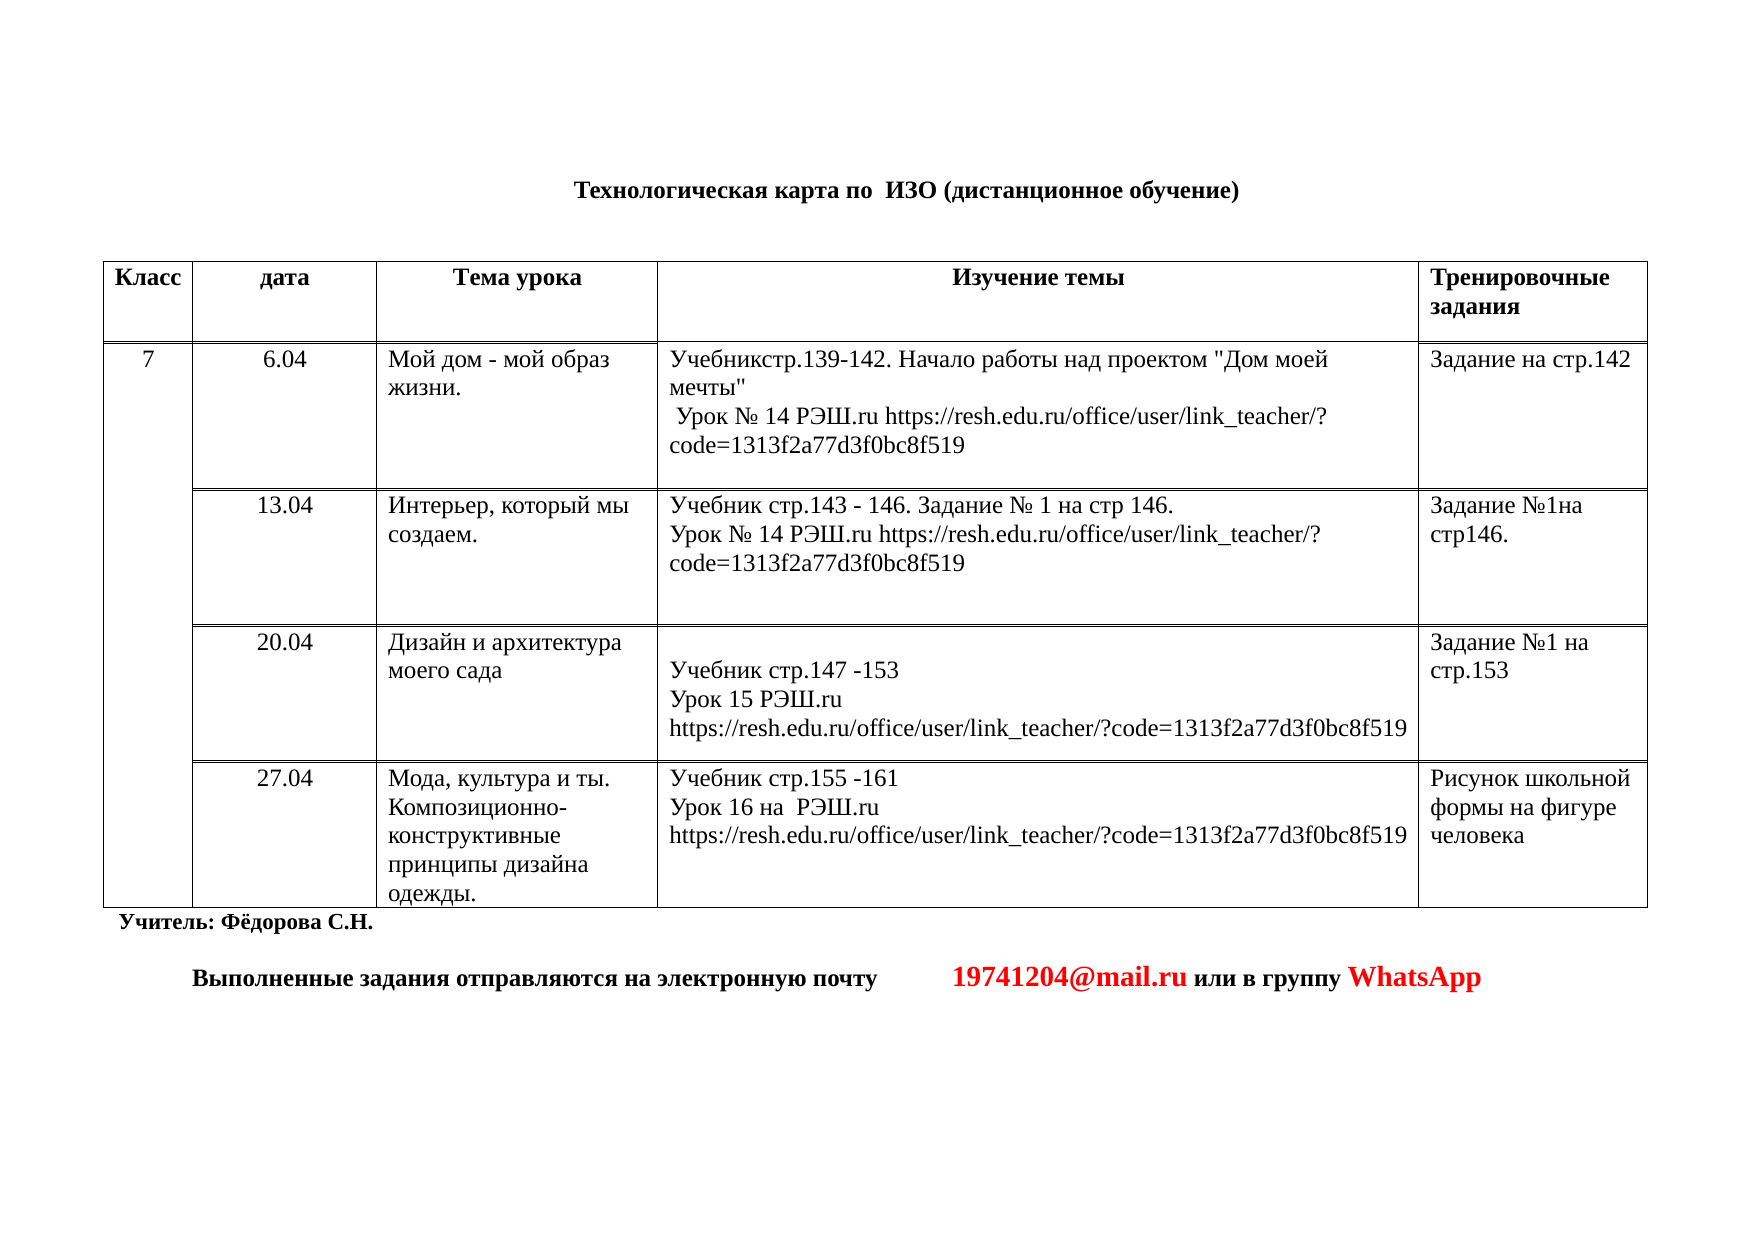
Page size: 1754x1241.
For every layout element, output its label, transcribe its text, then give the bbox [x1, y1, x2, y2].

table_header Класс [104, 262, 192, 341]
table_cell Мода, культура и ты. Композиционно-конструктивные принципы дизайна одежды. [377, 763, 657, 907]
table_cell Учебник стр.143 - 146. Задание № 1 на стр 146. Урок № 14 РЭШ.ru https://resh.edu.ru/office/user/link_teacher/?code=1313f2a77d3f0bc8f519 [658, 491, 1418, 624]
table_header Тема урока [377, 262, 657, 341]
table_cell 20.04 [193, 627, 376, 760]
table_cell Дизайн и архитектура моего сада [377, 627, 657, 760]
table_cell 13.04 [193, 491, 376, 624]
table_header Изучение темы [658, 262, 1418, 341]
text Выполненные задания отправляются на электронную почту 19741204@mail.ru или в группу WhatsApp [192, 959, 1636, 992]
table_cell Учебник стр.147 -153 Урок 15 РЭШ.ru https://resh.edu.ru/office/user/link_teacher/?code=1313f2a77d3f0bc8f519 [658, 627, 1418, 760]
table_cell Мой дом - мой образ жизни. [377, 344, 657, 487]
text Технологическая карта по ИЗО (дистанционное обучение) [177, 175, 1636, 204]
table_cell Рисунок школьной формы на фигуре человека [1419, 763, 1647, 907]
table_cell 6.04 [193, 344, 376, 487]
table_cell 7 [104, 344, 192, 907]
table_header Тренировочные задания [1419, 262, 1647, 341]
table_cell Учебникстр.139-142. Начало работы над проектом "Дом моей мечты" Урок № 14 РЭШ.ru https://resh.edu.ru/office/user/link_teacher/?code=1313f2a77d3f0bc8f519 [658, 342, 1418, 487]
text Учитель: Фёдорова С.Н. [118, 908, 1636, 934]
table_cell Интерьер, который мы создаем. [377, 491, 657, 624]
table_cell 27.04 [193, 763, 376, 907]
table_cell Задание №1 на стр.153 [1419, 627, 1647, 760]
table_cell Задание на стр.142 [1419, 344, 1647, 487]
table_cell Задание №1на стр146. [1419, 491, 1647, 624]
table_cell Учебник стр.155 -161 Урок 16 на РЭШ.ru https://resh.edu.ru/office/user/link_teacher/?code=1313f2a77d3f0bc8f519 [658, 763, 1418, 907]
table_header дата [193, 262, 376, 341]
